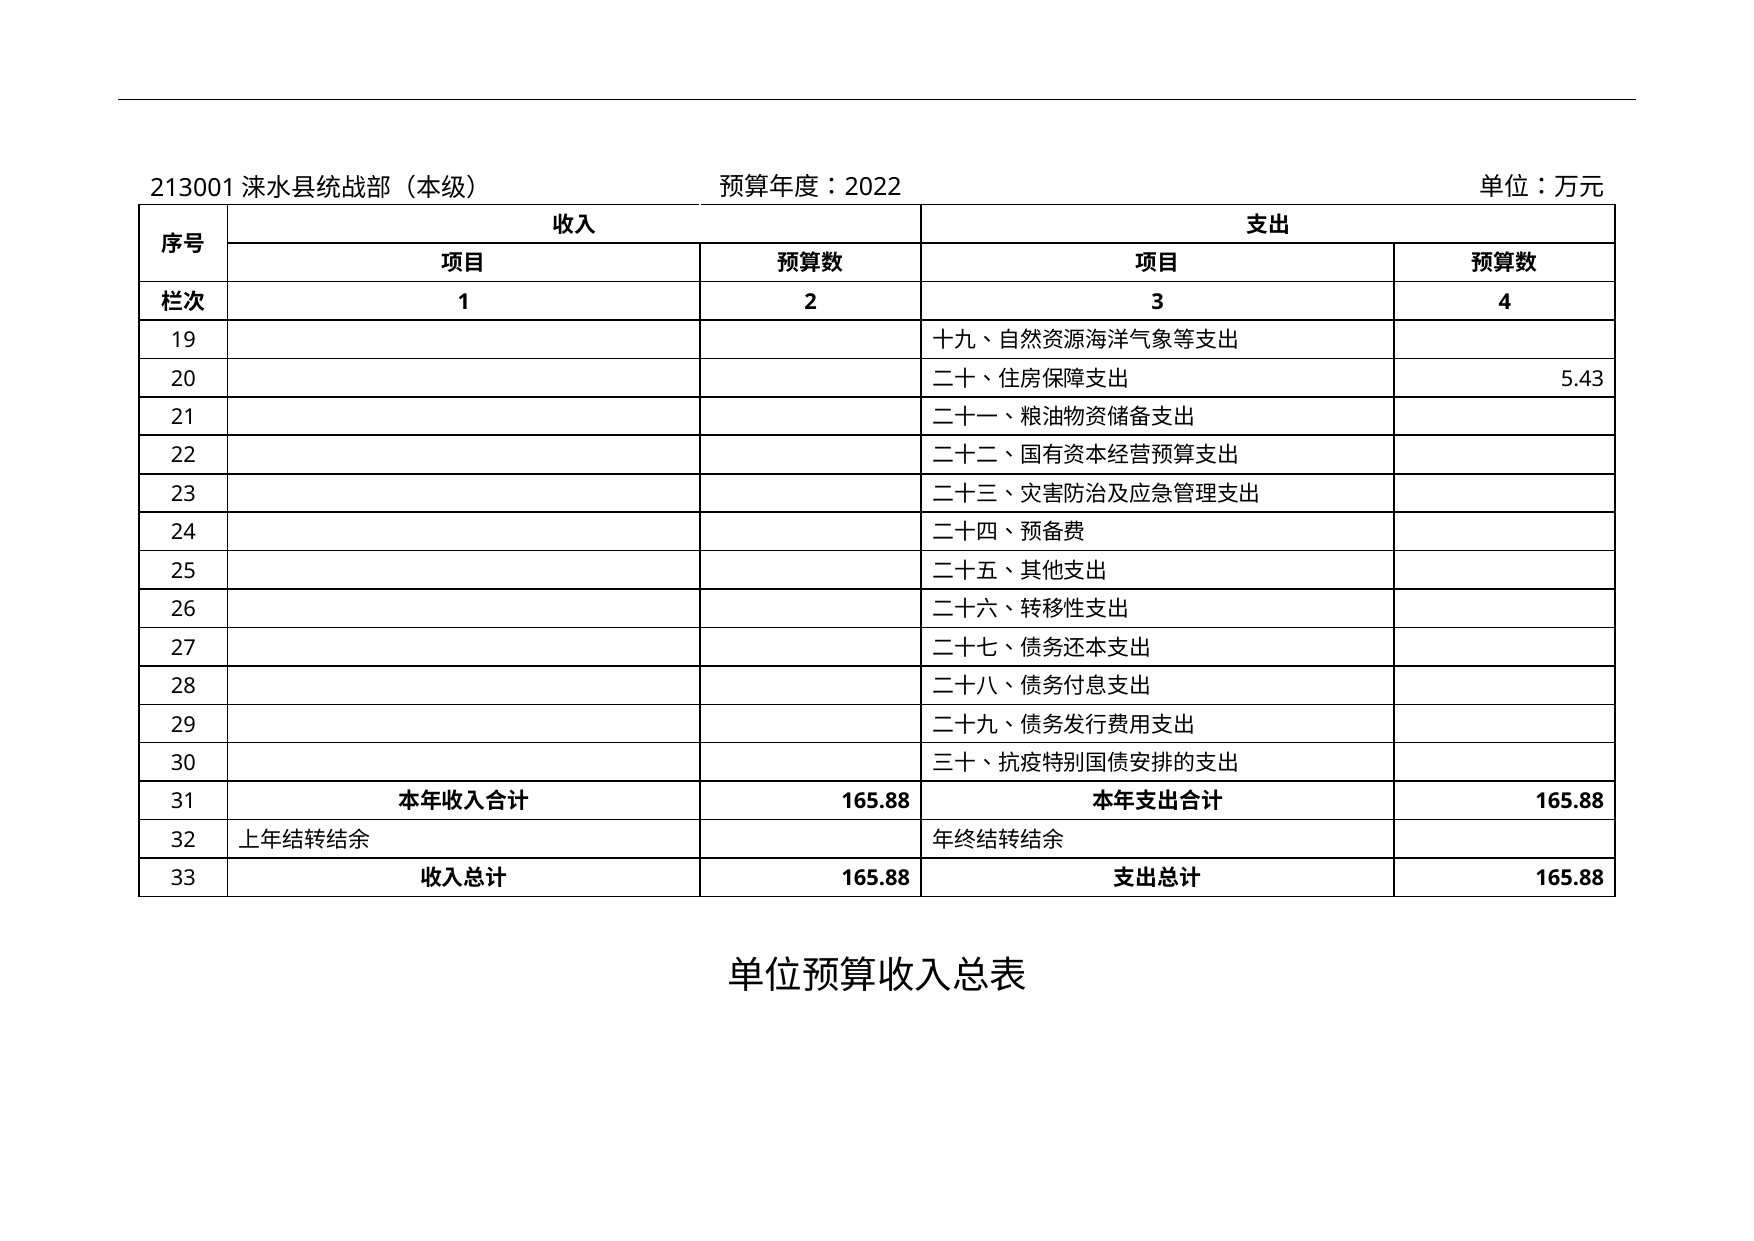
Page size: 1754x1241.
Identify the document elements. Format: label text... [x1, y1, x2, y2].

table_cell [701, 321, 920, 357]
table_cell 24 [140, 513, 227, 550]
table_cell 二十二、国有资本经营预算支出 [922, 436, 1393, 473]
table_cell 二十九、债务发行费用支出 [922, 705, 1393, 742]
table_cell 22 [140, 436, 227, 473]
table_cell [701, 820, 920, 857]
table_cell [228, 705, 699, 742]
table_cell [701, 436, 920, 473]
table_cell 二十八、债务付息支出 [922, 667, 1393, 703]
table_cell [228, 359, 699, 396]
table_cell 25 [140, 551, 227, 588]
table_header 单位：万元 [922, 167, 1614, 204]
table_cell 21 [140, 398, 227, 434]
table_cell 5.43 [1395, 359, 1614, 396]
table_cell 3 [922, 282, 1393, 319]
table_cell [228, 436, 699, 473]
table_cell 4 [1395, 282, 1614, 319]
table_cell [701, 590, 920, 627]
table_cell 支出 [922, 205, 1614, 242]
table_cell 栏次 [140, 282, 227, 319]
table_cell [701, 475, 920, 511]
table_cell [701, 359, 920, 396]
table_cell [228, 590, 699, 627]
table_cell 23 [140, 475, 227, 511]
table_cell 28 [140, 667, 227, 703]
table_cell [701, 398, 920, 434]
table_cell 165.88 [1395, 782, 1614, 819]
table_cell 二十五、其他支出 [922, 551, 1393, 588]
table_cell 二十一、粮油物资储备支出 [922, 398, 1393, 434]
table_cell [228, 398, 699, 434]
table_cell [228, 551, 699, 588]
table_cell 预算数 [1395, 244, 1614, 281]
table_cell [228, 513, 699, 550]
table_cell 本年收入合计 [228, 782, 699, 819]
table_cell 27 [140, 628, 227, 665]
table_cell 33 [140, 859, 227, 896]
table_cell 26 [140, 590, 227, 627]
table_cell 二十三、灾害防治及应急管理支出 [922, 475, 1393, 511]
table_cell [701, 705, 920, 742]
table_cell 165.88 [1395, 859, 1614, 896]
table_cell 2 [701, 282, 920, 319]
table_cell 1 [228, 282, 699, 319]
table_cell [701, 513, 920, 550]
table_cell [1395, 590, 1614, 627]
table_cell [1395, 321, 1614, 357]
text 单位预算收入总表 [118, 948, 1636, 999]
table_cell 30 [140, 743, 227, 780]
table_cell [1395, 743, 1614, 780]
table_header 213001涞水县统战部（本级） [140, 167, 699, 204]
table_cell [1395, 436, 1614, 473]
table_cell 三十、抗疫特别国债安排的支出 [922, 743, 1393, 780]
table_cell 本年支出合计 [922, 782, 1393, 819]
table_cell [228, 743, 699, 780]
table_cell 19 [140, 321, 227, 357]
table_cell 项目 [228, 244, 699, 281]
table_cell [1395, 667, 1614, 703]
table_cell 二十、住房保障支出 [922, 359, 1393, 396]
table_cell [1395, 705, 1614, 742]
table_cell 29 [140, 705, 227, 742]
table_cell 32 [140, 820, 227, 857]
table_cell [228, 475, 699, 511]
table_cell [228, 321, 699, 357]
table_cell [701, 667, 920, 703]
table_cell 二十六、转移性支出 [922, 590, 1393, 627]
table_cell 项目 [922, 244, 1393, 281]
table_cell [701, 743, 920, 780]
table_cell 二十四、预备费 [922, 513, 1393, 550]
table_cell [1395, 398, 1614, 434]
table_cell [1395, 513, 1614, 550]
table_cell 上年结转结余 [228, 820, 699, 857]
table_cell [701, 551, 920, 588]
table_cell [1395, 551, 1614, 588]
table_cell 预算数 [701, 244, 920, 281]
table_cell [228, 667, 699, 703]
table_cell 序号 [140, 205, 227, 281]
table_cell [228, 628, 699, 665]
table_cell 165.88 [701, 782, 920, 819]
table_cell 支出总计 [922, 859, 1393, 896]
table_cell 20 [140, 359, 227, 396]
table_cell [1395, 475, 1614, 511]
table_cell 十九、自然资源海洋气象等支出 [922, 321, 1393, 357]
table_cell [1395, 820, 1614, 857]
table_cell 收入 [228, 205, 920, 242]
table_cell 收入总计 [228, 859, 699, 896]
table_header 预算年度：2022 [701, 167, 920, 204]
table_cell 年终结转结余 [922, 820, 1393, 857]
table_cell [701, 628, 920, 665]
table_cell 165.88 [701, 859, 920, 896]
table_cell 二十七、债务还本支出 [922, 628, 1393, 665]
table_cell [1395, 628, 1614, 665]
table_cell 31 [140, 782, 227, 819]
